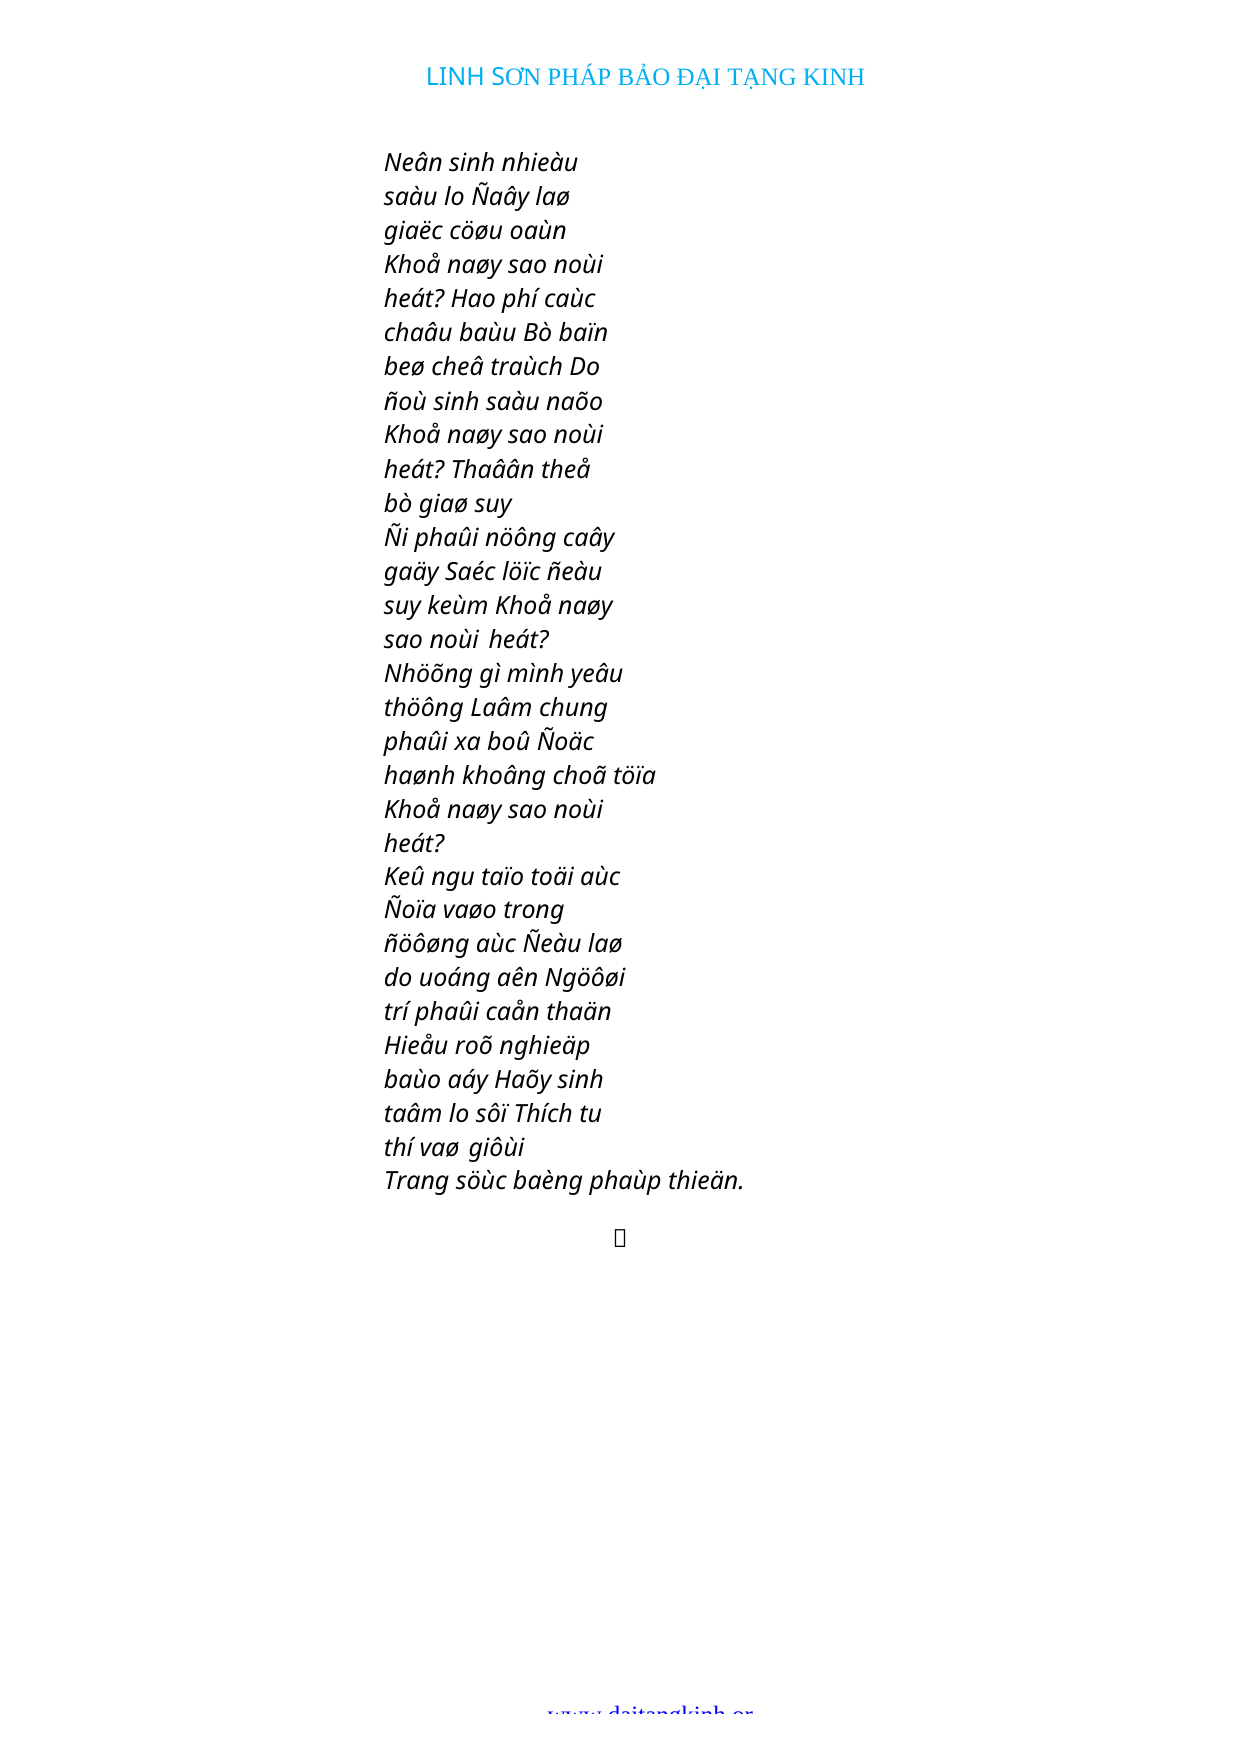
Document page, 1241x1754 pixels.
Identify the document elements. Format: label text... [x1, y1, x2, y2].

text Nhöõng gì mình yeâu thöông Laâm chung phaûi xa boû Ñoäc haønh khoâng choã töïa Khoå naøy sao noùi heát? [384, 656, 656, 860]
text Keû ngu taïo toäi aùc [384, 860, 1065, 892]
text Neân sinh nhieàu saàu lo Ñaây laø giaëc cöøu oaùn Khoå naøy sao noùi heát? Hao phí caùc chaâu baùu Bò baïn beø cheâ traùch Do ñoù sinh saàu naõo Khoå naøy sao noùi heát? Thaâân theå bò giaø suy [384, 145, 614, 519]
subtitle  [175, 1221, 1065, 1255]
text Ñi phaûi nöông caây gaäy Saéc löïc ñeàu suy keùm Khoå naøy sao noùi heát? [384, 519, 622, 656]
text Ñoïa vaøo trong ñöôøng aùc Ñeàu laø do uoáng aên Ngöôøi trí phaûi caån thaän Hieåu roõ nghieäp baùo aáy Haõy sinh taâm lo sôï Thích tu thí vaø giôùi [384, 892, 636, 1164]
text Trang söùc baèng phaùp thieän. [384, 1164, 1065, 1196]
